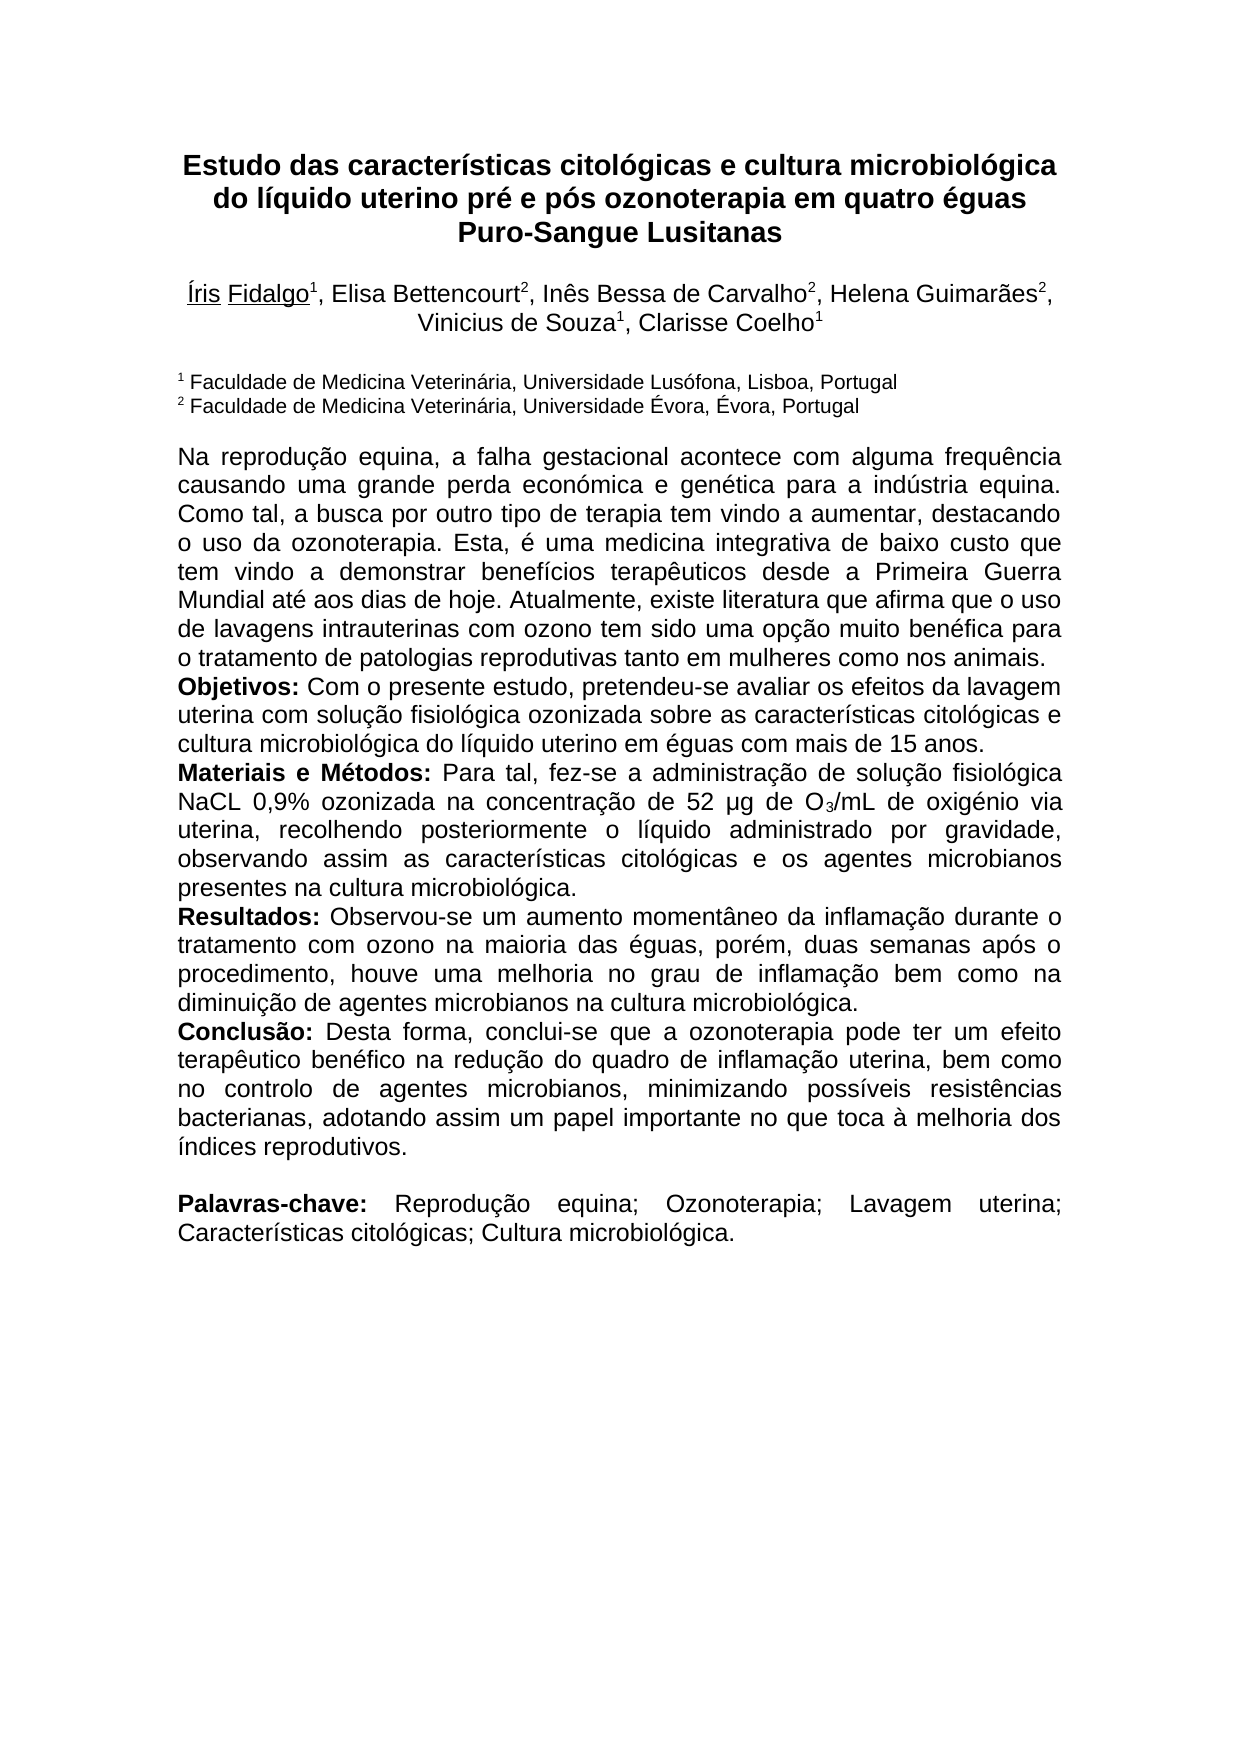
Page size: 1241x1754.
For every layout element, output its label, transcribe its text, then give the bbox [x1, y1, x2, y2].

text Íris Fidalgo1, Elisa Bettencourt2, Inês Bessa de Carvalho2, Helena Guimarães2, Vinicius de Souza1, Clarisse Coelho1 [177, 279, 1063, 336]
text 2 Faculdade de Medicina Veterinária, Universidade Évora, Évora, Portugal [177, 394, 1063, 418]
text Materiais e Métodos: Para tal, fez-se a administração de solução fisiológica NaCL 0,9% ozonizada na concentração de 52 μg de O3/mL de oxigénio via uterina, recolhendo posteriormente o líquido administrado por gravidade, observando assim as características citológicas e os agentes microbianos presentes na cultura microbiológica. [177, 758, 1063, 902]
text Objetivos: Com o presente estudo, pretendeu-se avaliar os efeitos da lavagem uterina com solução fisiológica ozonizada sobre as características citológicas e cultura microbiológica do líquido uterino em éguas com mais de 15 anos. [177, 672, 1063, 758]
text Estudo das características citológicas e cultura microbiológica do líquido uterino pré e pós ozonoterapia em quatro éguas Puro-Sangue Lusitanas [177, 148, 1063, 248]
text Palavras-chave: Reprodução equina; Ozonoterapia; Lavagem uterina; Características citológicas; Cultura microbiológica. [177, 1189, 1063, 1247]
text 1 Faculdade de Medicina Veterinária, Universidade Lusófona, Lisboa, Portugal [177, 370, 1063, 394]
text Conclusão: Desta forma, conclui-se que a ozonoterapia pode ter um efeito terapêutico benéfico na redução do quadro de inflamação uterina, bem como no controlo de agentes microbianos, minimizando possíveis resistências bacterianas, adotando assim um papel importante no que toca à melhoria dos índices reprodutivos. [177, 1017, 1063, 1160]
text Na reprodução equina, a falha gestacional acontece com alguma frequência causando uma grande perda económica e genética para a indústria equina. Como tal, a busca por outro tipo de terapia tem vindo a aumentar, destacando o uso da ozonoterapia. Esta, é uma medicina integrativa de baixo custo que tem vindo a demonstrar benefícios terapêuticos desde a Primeira Guerra Mundial até aos dias de hoje. Atualmente, existe literatura que afirma que o uso de lavagens intrauterinas com ozono tem sido uma opção muito benéfica para o tratamento de patologias reprodutivas tanto em mulheres como nos animais. [177, 442, 1063, 672]
text Resultados: Observou-se um aumento momentâneo da inflamação durante o tratamento com ozono na maioria das éguas, porém, duas semanas após o procedimento, houve uma melhoria no grau de inflamação bem como na diminuição de agentes microbianos na cultura microbiológica. [177, 902, 1063, 1017]
